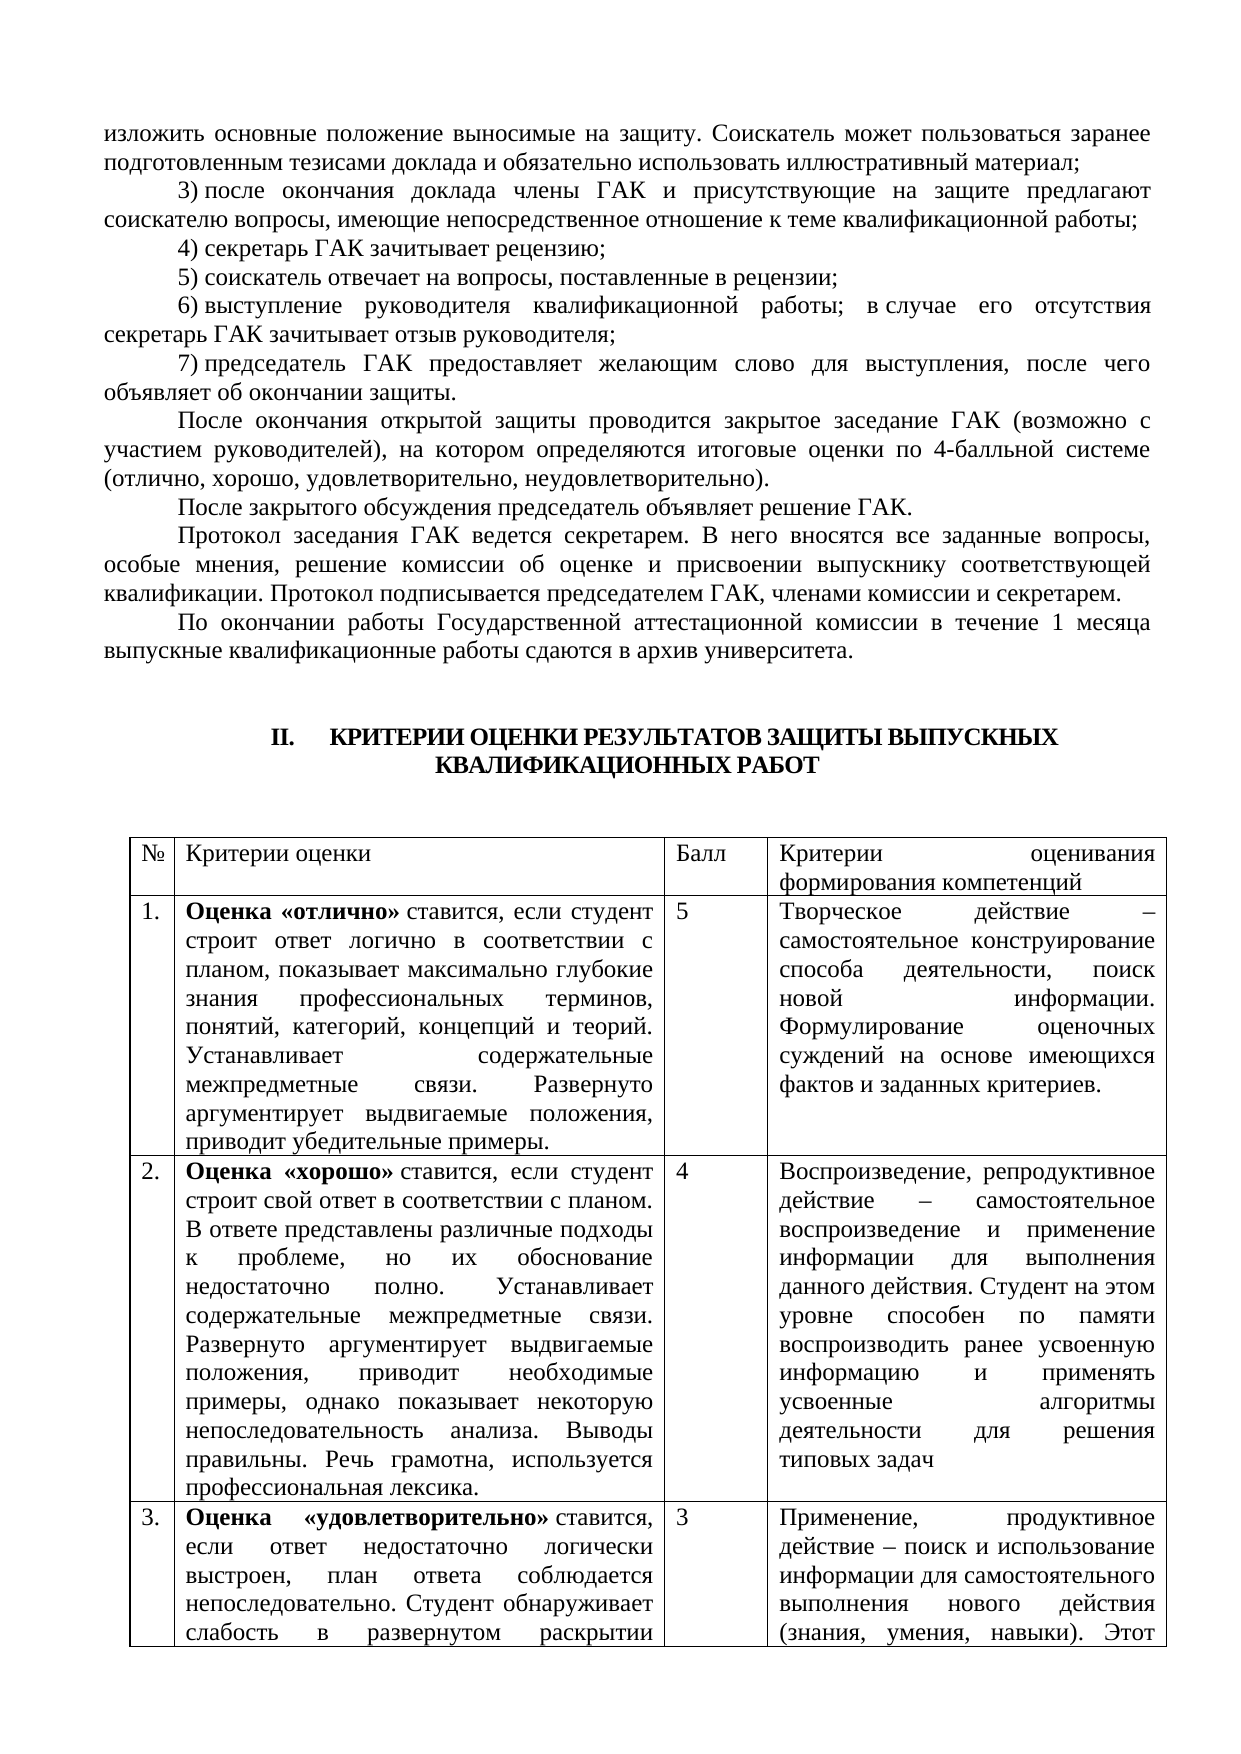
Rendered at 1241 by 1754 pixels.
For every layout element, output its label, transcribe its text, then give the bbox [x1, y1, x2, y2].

table_cell Воспроизведение, репродуктивное действие – самостоятельное воспроизведение и применение информации для выполнения данного действия. Студент на этом уровне способен по памяти воспроизводить ранее усвоенную информацию и применять усвоенные алгоритмы деятельности для решения типовых задач [768, 1156, 1166, 1501]
text 6) выступление руководителя квалификационной работы; в случае его отсутствия секретарь ГАК зачитывает отзыв руководителя; [103, 291, 1152, 348]
table_cell 5 [665, 896, 767, 1155]
table_cell 4 [665, 1156, 767, 1501]
table_cell 3 [665, 1502, 767, 1646]
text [103, 118, 1152, 176]
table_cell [768, 1502, 1166, 1646]
table_cell Оценка «отлично» ставится, если студент строит ответ логично в соответствии с планом, показывает максимально глубокие знания профессиональных терминов, понятий, категорий, концепций и теорий. Устанавливает содержательные межпредметные связи. Развернуто аргументирует выдвигаемые положения, приводит убедительные примеры. [175, 896, 664, 1155]
table_cell 2. [131, 1156, 174, 1501]
text После окончания открытой защиты проводится закрытое заседание ГАК (возможно с участием руководителей), на котором определяются итоговые оценки по 4-балльной системе (отлично, хорошо, удовлетворительно, неудовлетворительно). [103, 406, 1152, 492]
text 5) соискатель отвечает на вопросы, поставленные в рецензии; [103, 262, 1152, 291]
table_cell 1. [131, 896, 174, 1155]
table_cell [175, 1502, 664, 1646]
table_header Балл [665, 838, 767, 895]
text 3) после окончания доклада члены ГАК и присутствующие на защите предлагают соискателю вопросы, имеющие непосредственное отношение к теме квалификационной работы; [103, 176, 1152, 233]
table_cell Творческое действие – самостоятельное конструирование способа деятельности, поиск новой информации. Формулирование оценочных суждений на основе имеющихся фактов и заданных критериев. [768, 896, 1166, 1155]
table_cell 3. [131, 1502, 174, 1646]
text По окончании работы Государственной аттестационной комиссии в течение 1 месяца выпускные квалификационные работы сдаются в архив университета. [103, 607, 1152, 664]
table_cell Оценка «хорошо» ставится, если студент строит свой ответ в соответствии с планом. В ответе представлены различные подходы к проблеме, но их обоснование недостаточно полно. Устанавливает содержательные межпредметные связи. Развернуто аргументирует выдвигаемые положения, приводит необходимые примеры, однако показывает некоторую непоследовательность анализа. Выводы правильны. Речь грамотна, используется профессиональная лексика. [175, 1156, 664, 1501]
table_header № [131, 838, 174, 895]
table_header Критерии оценивания формирования компетенций [768, 838, 1166, 895]
table_header Критерии оценки [175, 838, 664, 895]
text Протокол заседания ГАК ведется секретарем. В него вносятся все заданные вопросы, особые мнения, решение комиссии об оценке и присвоении выпускнику соответствующей квалификации. Протокол подписывается председателем ГАК, членами комиссии и секретарем. [103, 521, 1152, 607]
text 7) председатель ГАК предоставляет желающим слово для выступления, после чего объявляет об окончании защиты. [103, 348, 1152, 406]
text 4) секретарь ГАК зачитывает рецензию; [103, 233, 1152, 262]
list КРИТЕРИИ ОЦЕНКИ РЕЗУЛЬТАТОВ ЗАЩИТЫ ВЫПУСКНЫХ КВАЛИФИКАЦИОННЫХ РАБОТ [103, 722, 1152, 779]
text После закрытого обсуждения председатель объявляет решение ГАК. [103, 492, 1152, 521]
